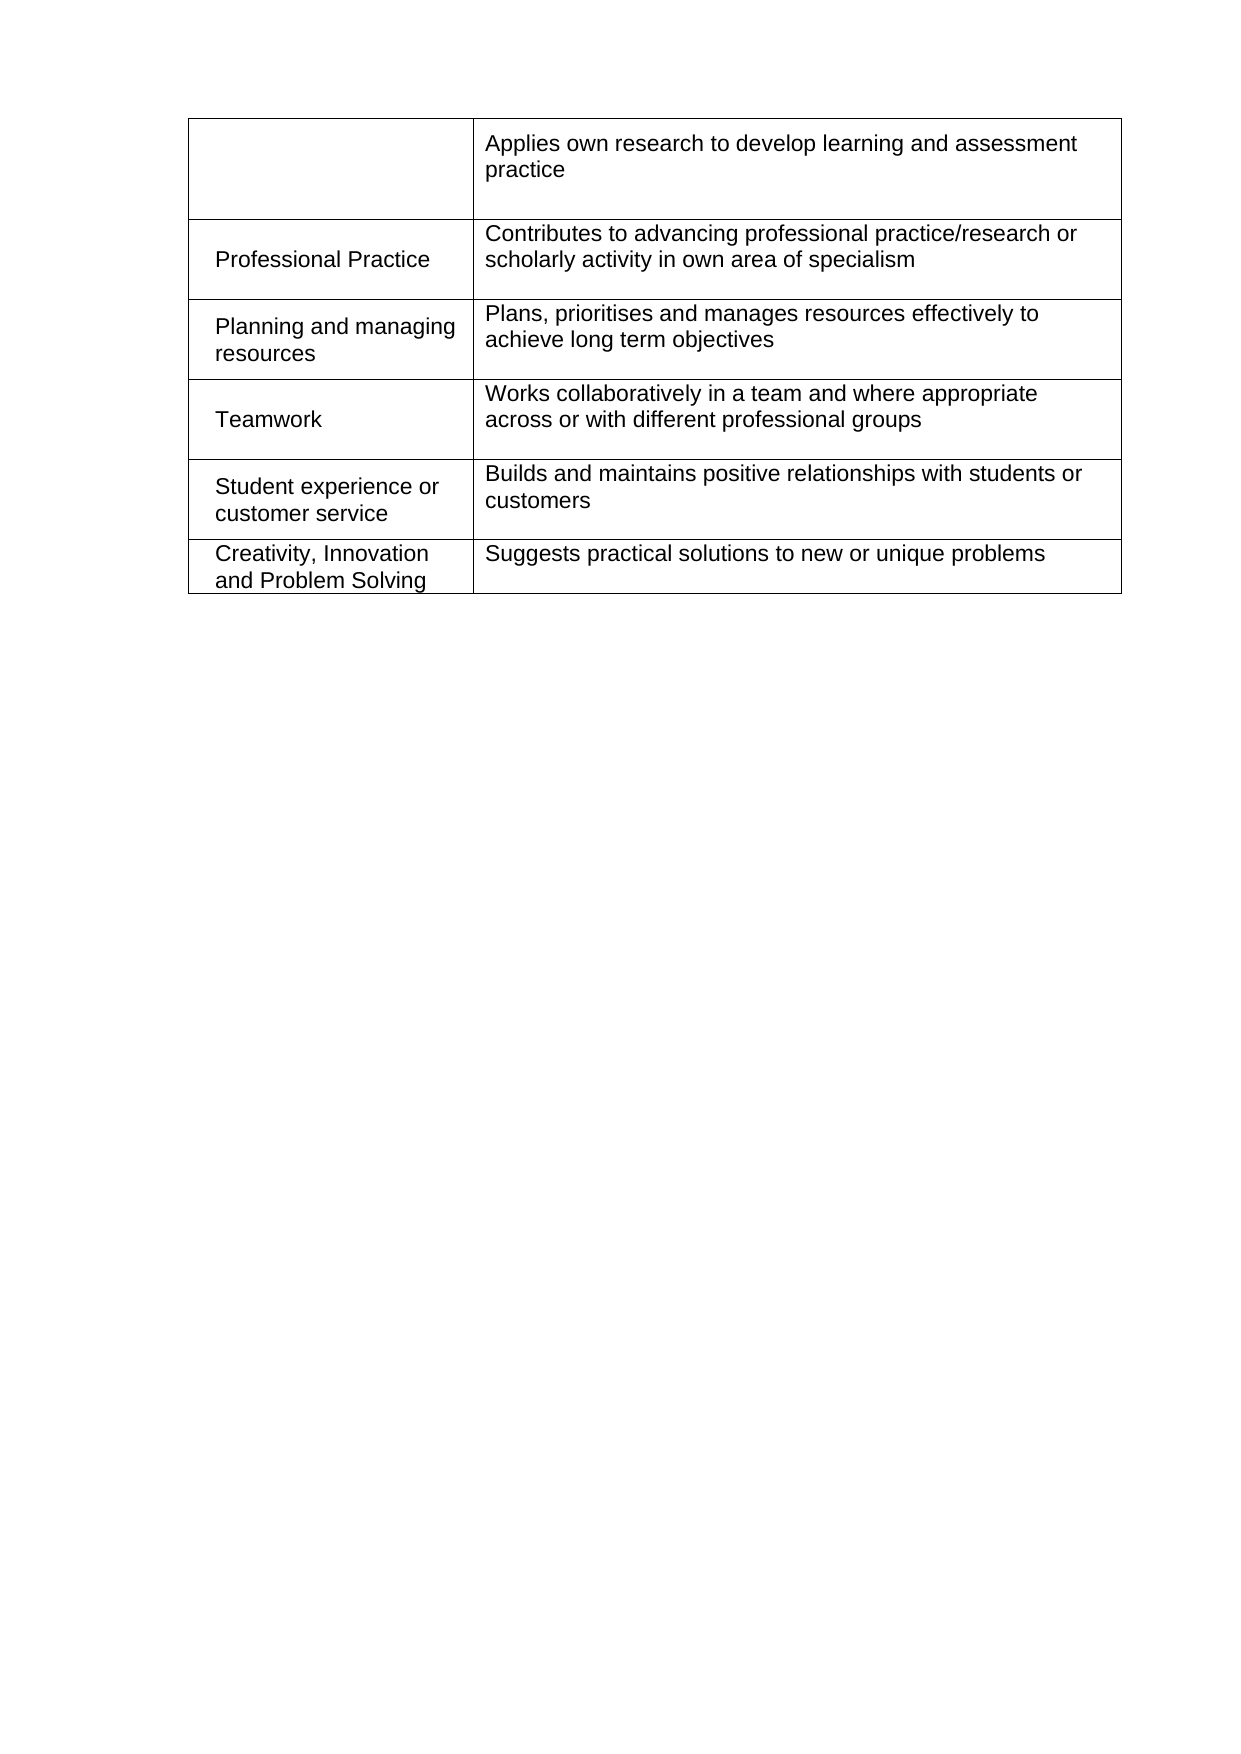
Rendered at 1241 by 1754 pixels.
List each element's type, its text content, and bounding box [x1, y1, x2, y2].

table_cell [189, 119, 473, 219]
table_cell Professional Practice [189, 220, 473, 299]
table_cell Works collaboratively in a team and where appropriate across or with different professional groups [474, 380, 1121, 459]
table_cell Planning and managing resources [189, 300, 473, 379]
table_cell Contributes to advancing professional practice/research or scholarly activity in own area of specialism [474, 220, 1121, 299]
table_cell Builds and maintains positive relationships with students or customers [474, 460, 1121, 539]
table_cell Creativity, Innovation and Problem Solving [189, 540, 473, 593]
table_cell Student experience or customer service [189, 460, 473, 539]
table_cell Teamwork [189, 380, 473, 459]
table_cell Suggests practical solutions to new or unique problems [474, 540, 1121, 593]
table_cell Plans, prioritises and manages resources effectively to achieve long term objectives [474, 300, 1121, 379]
table_cell Applies own research to develop learning and assessment practice [474, 119, 1121, 219]
